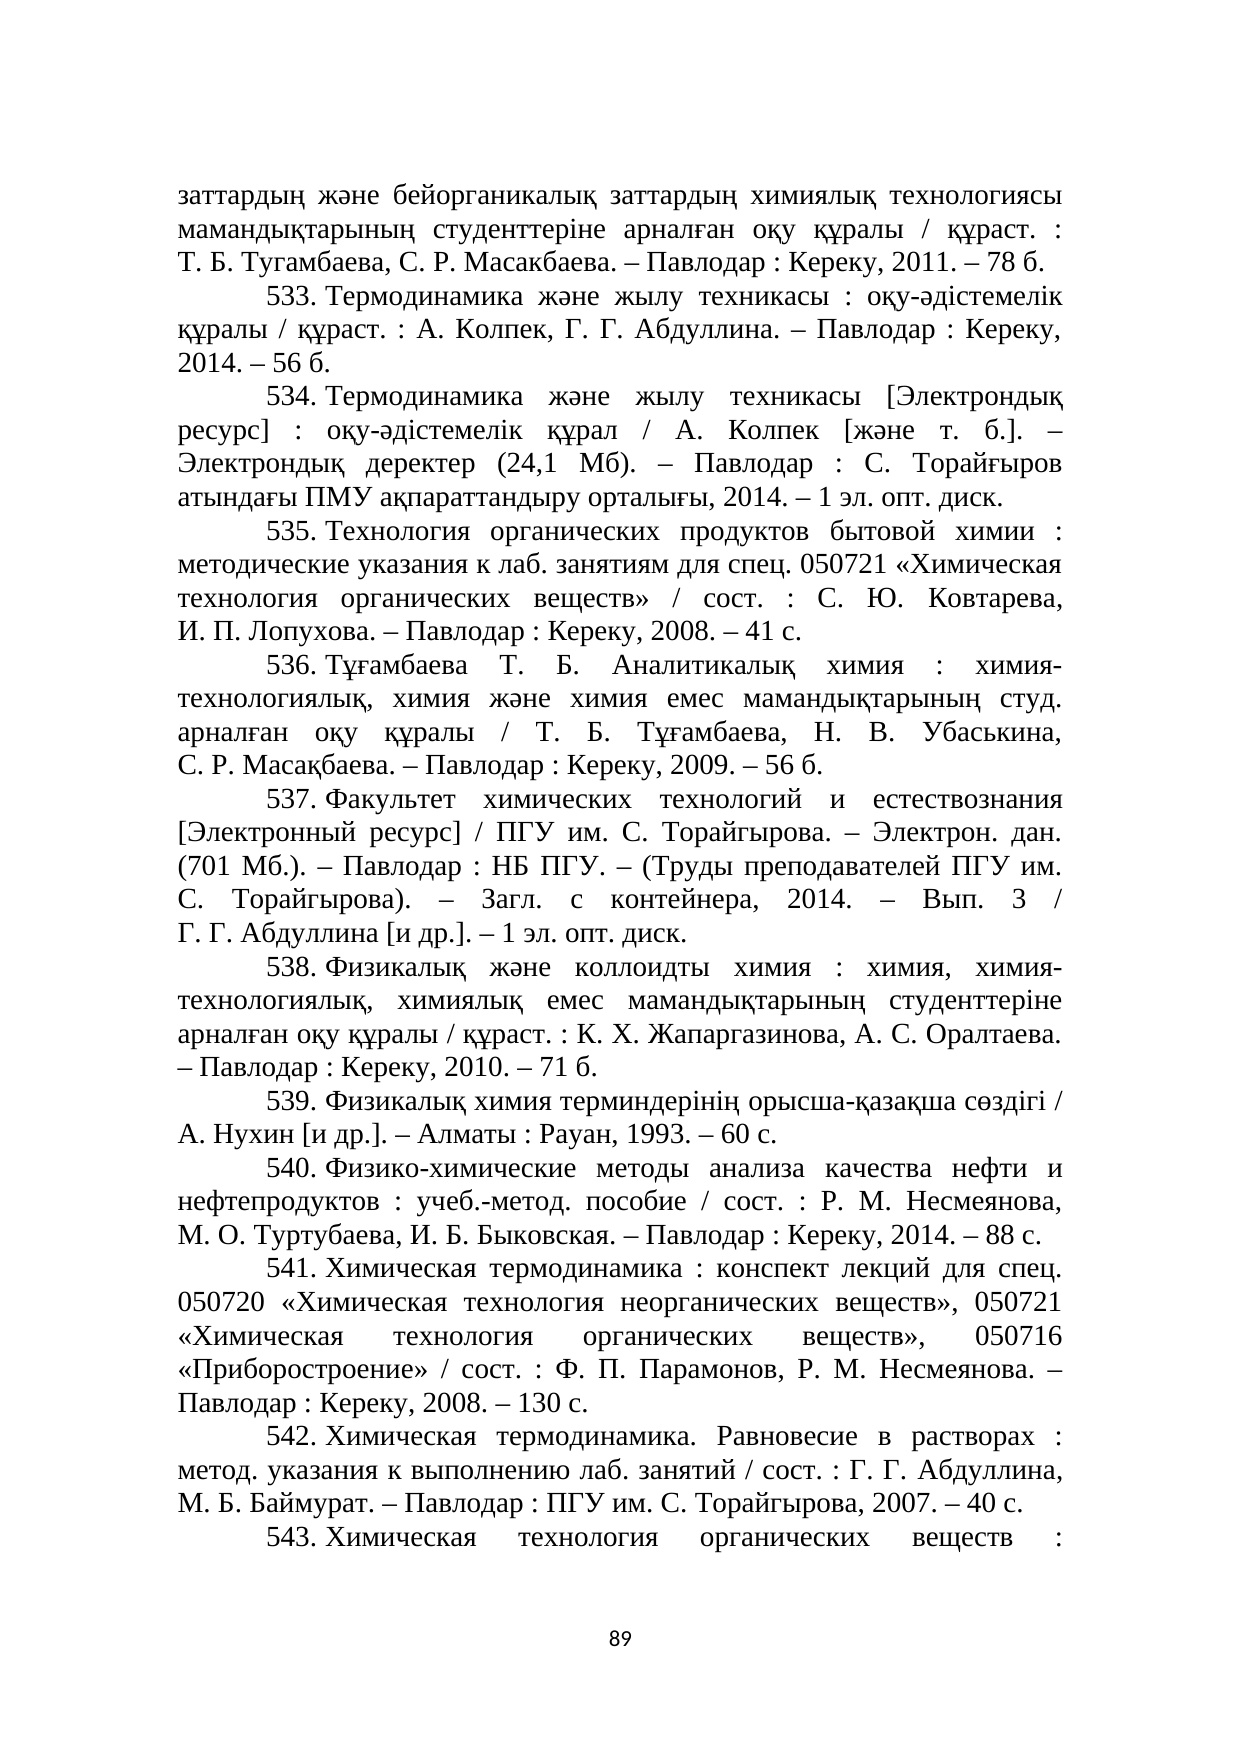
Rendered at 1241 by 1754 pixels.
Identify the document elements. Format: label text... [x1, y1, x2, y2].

list Физико-химические методы анализа качества нефти и нефтепродуктов : учеб.-метод. пособие / сост. : Р. М. Несмеянова, М. О. Туртубаева, И. Б. Быковская. – Павлодар : Кереку, 2014. – 88 с. [177, 1150, 1063, 1251]
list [177, 177, 1063, 278]
list Термодинамика және жылу техникасы : оқу-әдістемелік құралы / құраст. : А. Колпек, Г. Г. Абдуллина. – Павлодар : Кереку, 2014. – 56 б. [177, 278, 1063, 378]
list Факультет химических технологий и естествознания [Электронный ресурс] / ПГУ им. С. Торайгырова. – Электрон. дан. (701 Мб.). – Павлодар : НБ ПГУ. – (Труды преподавателей ПГУ им. С. Торайгырова). – Загл. с контейнера, 2014. – Вып. 3 / Г. Г. Абдуллина [и др.]. – 1 эл. опт. диск. [177, 781, 1063, 949]
list Физикалық химия терминдерiнiң орысша-қазақша сөздiгi / А. Нухин [и др.]. – Алматы : Рауан, 1993. – 60 с. [177, 1083, 1063, 1150]
list Физикалық және коллоидты химия : химия, химия-технологиялық, химиялық емес мамандықтарының студенттеріне арналған оқу құралы / құраст. : К. Х. Жапаргазинова, А. С. Оралтаева. – Павлодар : Кереку, 2010. – 71 б. [177, 949, 1063, 1083]
list Химическая термодинамика. Равновесие в растворах : метод. указания к выполнению лаб. занятий / сост. : Г. Г. Абдуллина, М. Б. Баймурат. – Павлодар : ПГУ им. С. Торайгырова, 2007. – 40 с. [177, 1418, 1063, 1519]
list Химическая термодинамика : конспект лекций для спец. 050720 «Химическая технология неорганических веществ», 050721 «Химическая технология органических веществ», 050716 «Приборостроение» / сост. : Ф. П. Парамонов, Р. М. Несмеянова. – Павлодар : Кереку, 2008. – 130 с. [177, 1251, 1063, 1418]
list Технология органических продуктов бытовой химии : методические указания к лаб. занятиям для спец. 050721 «Химическая технология органических веществ» / сост. : С. Ю. Ковтарева, И. П. Лопухова. – Павлодар : Кереку, 2008. – 41 с. [177, 513, 1063, 647]
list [177, 1519, 1063, 1552]
list Тұғамбаева Т. Б. Аналитикалық химия : химия-технологиялық, химия және химия емес мамандықтарының студ. арналған оқу құралы / Т. Б. Тұғамбаева, Н. В. Убаськина, С. Р. Масақбаева. – Павлодар : Кереку, 2009. – 56 б. [177, 647, 1063, 781]
list Термодинамика және жылу техникасы [Электрондық ресурс] : оқу-әдістемелік құрал / А. Колпек [және т. б.]. – Электрондық деректер (24,1 Мб). – Павлодар : С. Торайғыров атындағы ПМУ ақпараттандыру орталығы, 2014. – 1 эл. опт. диск. [177, 378, 1063, 513]
